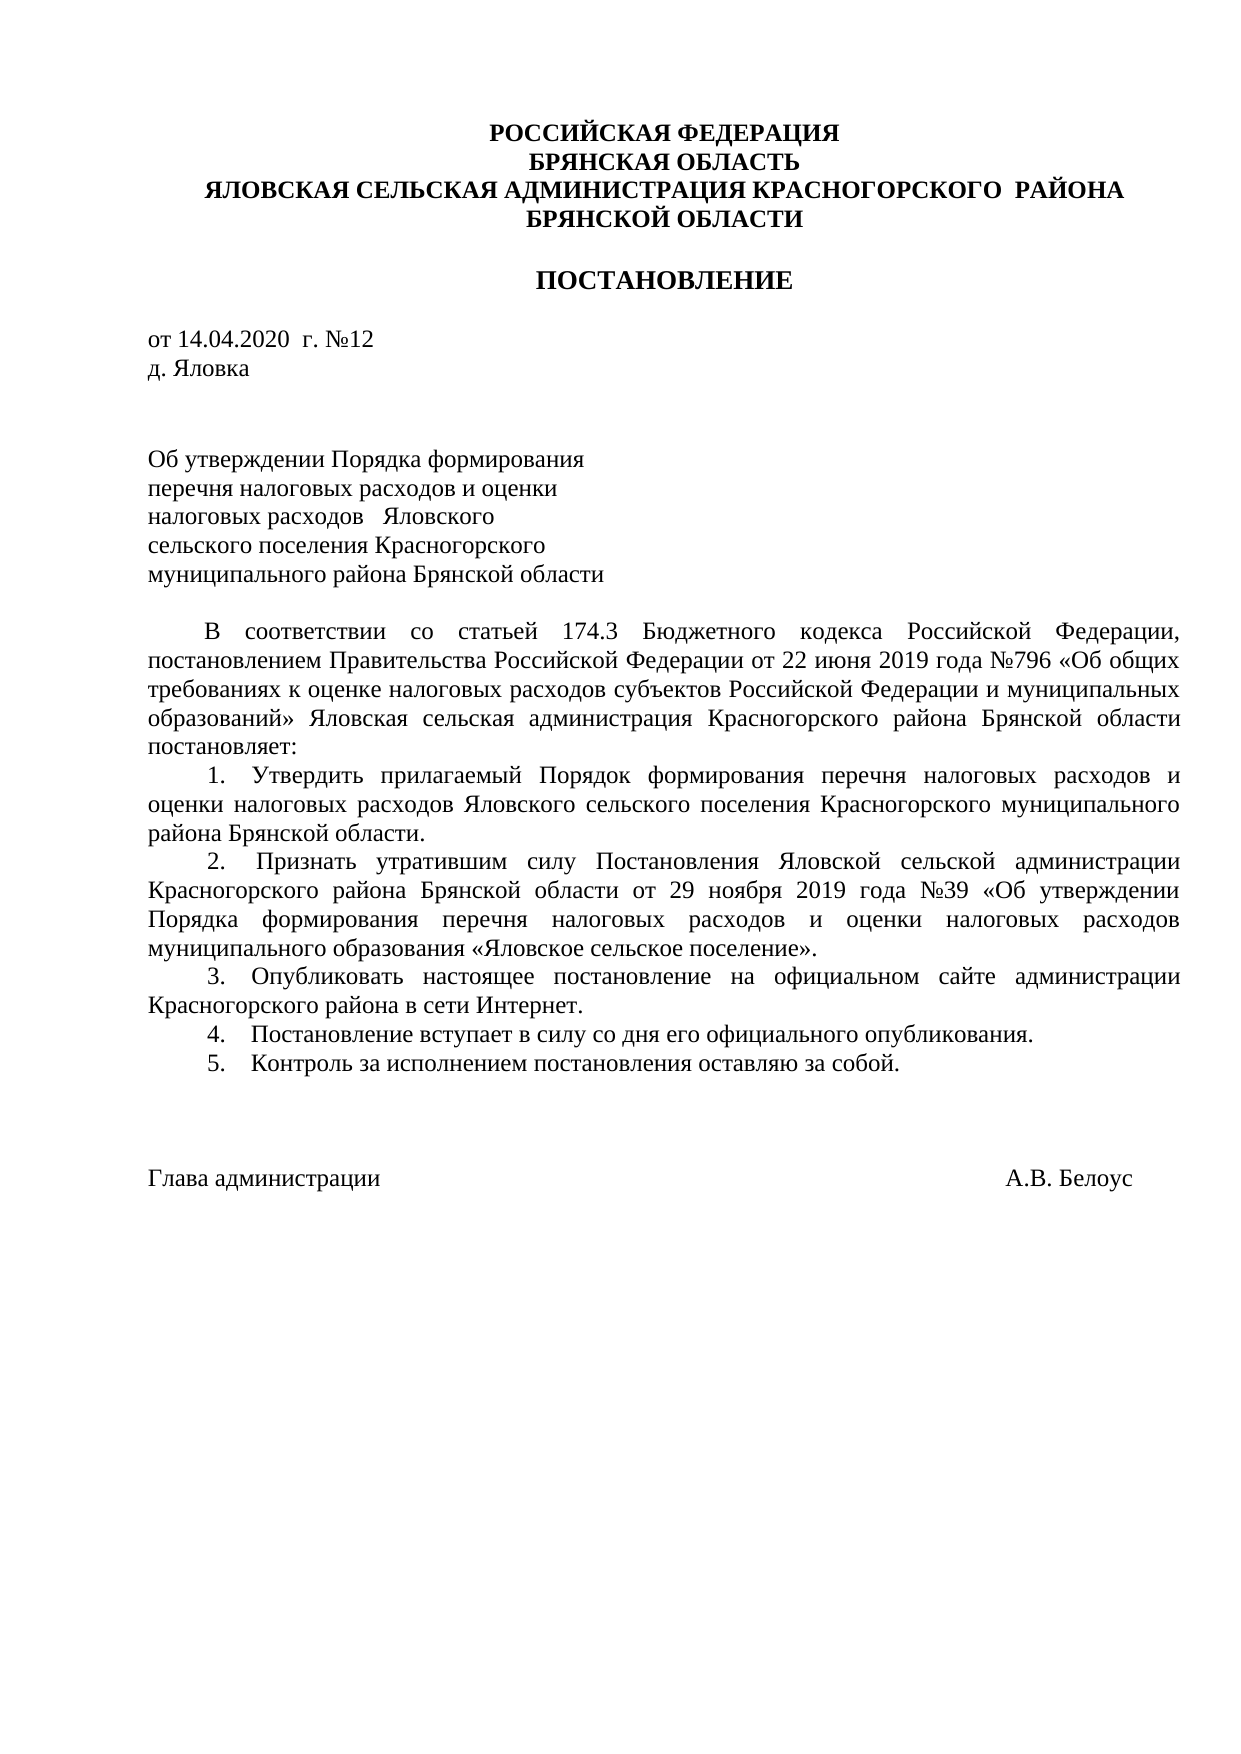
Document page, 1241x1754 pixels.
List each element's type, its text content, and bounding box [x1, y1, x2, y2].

list 4. Постановление вступает в силу со дня его официального опубликования. [148, 1019, 1181, 1048]
text Об утверждении Порядка формирования [148, 444, 1181, 473]
text БРЯНСКАЯ ОБЛАСТЬ [148, 147, 1181, 176]
text Глава администрации А.В. Белоус [148, 1163, 1181, 1191]
text В соответствии со статьей 174.3 Бюджетного кодекса Российской Федерации, постановлением Правительства Российской Федерации от 22 июня 2019 года №796 «Об общих требованиях к оценке налоговых расходов субъектов Российской Федерации и муниципальных образований» Яловская сельская администрация Красногорского района Брянской области постановляет: [148, 616, 1181, 760]
text д. Яловка [148, 353, 1181, 382]
text ПОСТАНОВЛЕНИЕ [148, 264, 1181, 295]
text сельского поселения Красногорского [148, 530, 1181, 559]
text РОССИЙСКАЯ ФЕДЕРАЦИЯ [148, 118, 1181, 147]
text ЯЛОВСКАЯ СЕЛЬСКАЯ АДМИНИСТРАЦИЯ КРАСНОГОРСКОГО РАЙОНА БРЯНСКОЙ ОБЛАСТИ [148, 176, 1181, 233]
text перечня налоговых расходов и оценки [148, 473, 1181, 501]
list Опубликовать настоящее постановление на официальном сайте администрации Красногорского района в сети Интернет. [148, 961, 1181, 1019]
text налоговых расходов Яловского [148, 501, 1181, 530]
text 5. Контроль за исполнением постановления оставляю за собой. [148, 1048, 1181, 1076]
text от 14.04.2020 г. №12 [148, 324, 1181, 353]
list Утвердить прилагаемый Порядок формирования перечня налоговых расходов и оценки налоговых расходов Яловского сельского поселения Красногорского муниципального района Брянской области. [148, 760, 1181, 846]
list Признать утратившим силу Постановления Яловской сельской администрации Красногорского района Брянской области от 29 ноября 2019 года №39 «Об утверждении Порядка формирования перечня налоговых расходов и оценки налоговых расходов муниципального образования «Яловское сельское поселение». [148, 846, 1181, 961]
text муниципального района Брянской области [148, 559, 1181, 588]
